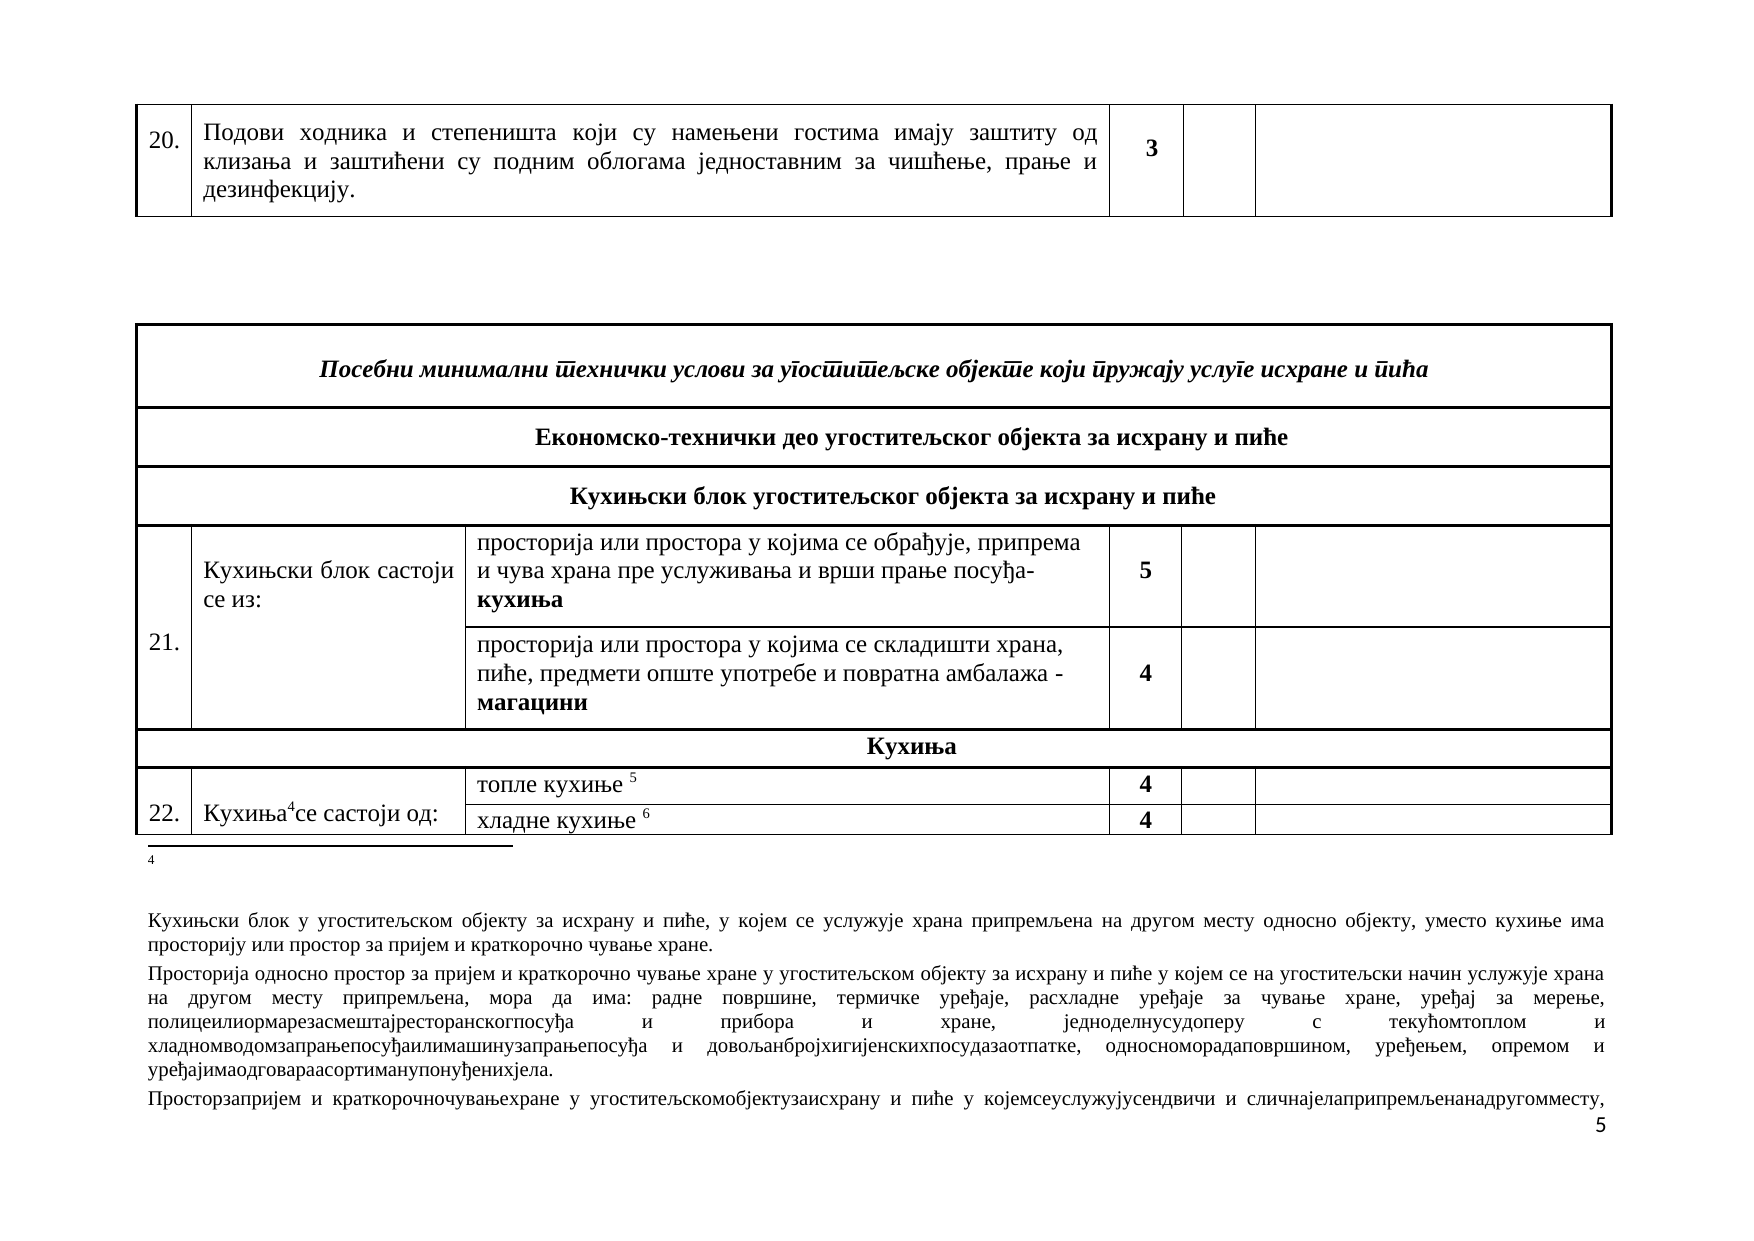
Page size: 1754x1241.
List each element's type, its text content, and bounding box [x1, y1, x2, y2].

table_cell Кухињасе састоји од: [192, 769, 465, 834]
table_cell 4 [1110, 769, 1181, 804]
table_cell 4 [1110, 628, 1181, 728]
table_header Посебни минимални технички услови за угоститељске објекте који пружају услуге исхране и пића [138, 326, 1610, 406]
table_cell Кухиња [138, 731, 1610, 766]
table_cell [1182, 805, 1255, 834]
table_cell 20. [138, 105, 191, 216]
table_cell [1256, 105, 1610, 216]
table_cell [1256, 769, 1610, 804]
table_cell просторија или простора у којима се складишти храна, пиће, предмети опште употребе и повратна амбалажа - магацини [466, 628, 1109, 728]
table_cell топле кухиње [466, 769, 1109, 804]
table_cell [1256, 805, 1610, 834]
table_cell 5 [1110, 527, 1181, 626]
table_cell [1184, 105, 1255, 216]
table_cell Подови ходника и степеништа који су намењени гостима имају заштиту од клизања и заштићени су подним облогама једноставним за чишћење, прање и дезинфекцију. [192, 105, 1109, 216]
table_cell Економско-технички део угоститељског објекта за исхрану и пиће [138, 409, 1610, 464]
table_cell Кухињски блок састоји се из: [192, 527, 465, 728]
table_cell хладне кухиње [466, 805, 1109, 834]
table_cell 4 [1110, 805, 1181, 834]
table_cell [1182, 769, 1255, 804]
table_cell 22. [138, 769, 191, 834]
table_cell [1182, 527, 1255, 626]
table_cell [1256, 527, 1610, 626]
table_cell [1182, 628, 1255, 728]
table_cell [1256, 628, 1610, 728]
table_cell 3 [1110, 105, 1183, 216]
table_cell 21. [138, 527, 191, 728]
table_cell просторија или простора у којима се обрађује, припрема и чува храна пре услуживања и врши прање посуђа- кухиња [466, 527, 1109, 626]
table_cell Кухињски блок угоститељског објекта за исхрану и пиће [138, 468, 1610, 524]
